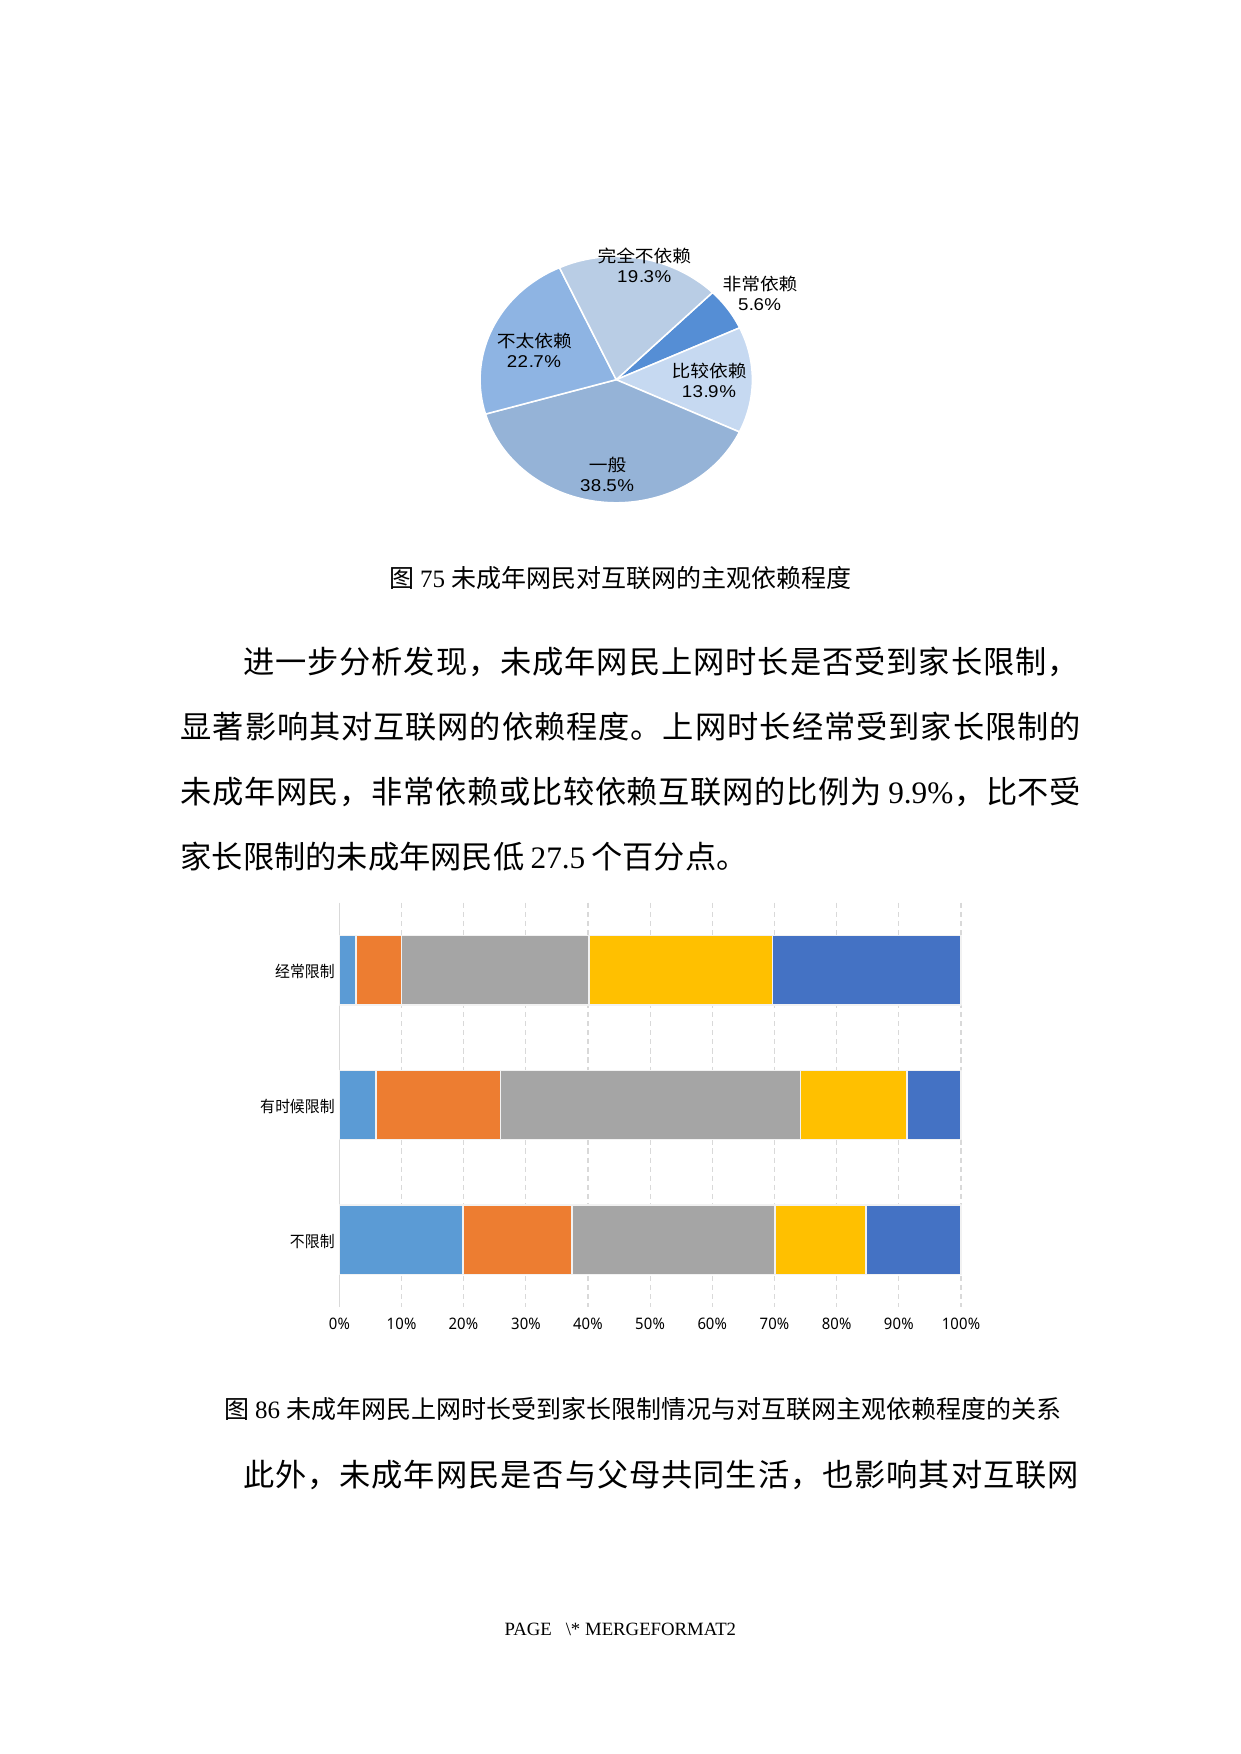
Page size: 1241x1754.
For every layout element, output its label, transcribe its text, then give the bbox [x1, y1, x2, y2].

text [180, 1440, 1081, 1505]
text 进一步分析发现，未成年网民上网时长是否受到家长限制，显著影响其对互联网的依赖程度。上网时长经常受到家长限制的未成年网民，非常依赖或比较依赖互联网的比例为9.9%，比不受家长限制的未成年网民低27.5个百分点。 [180, 627, 1081, 887]
